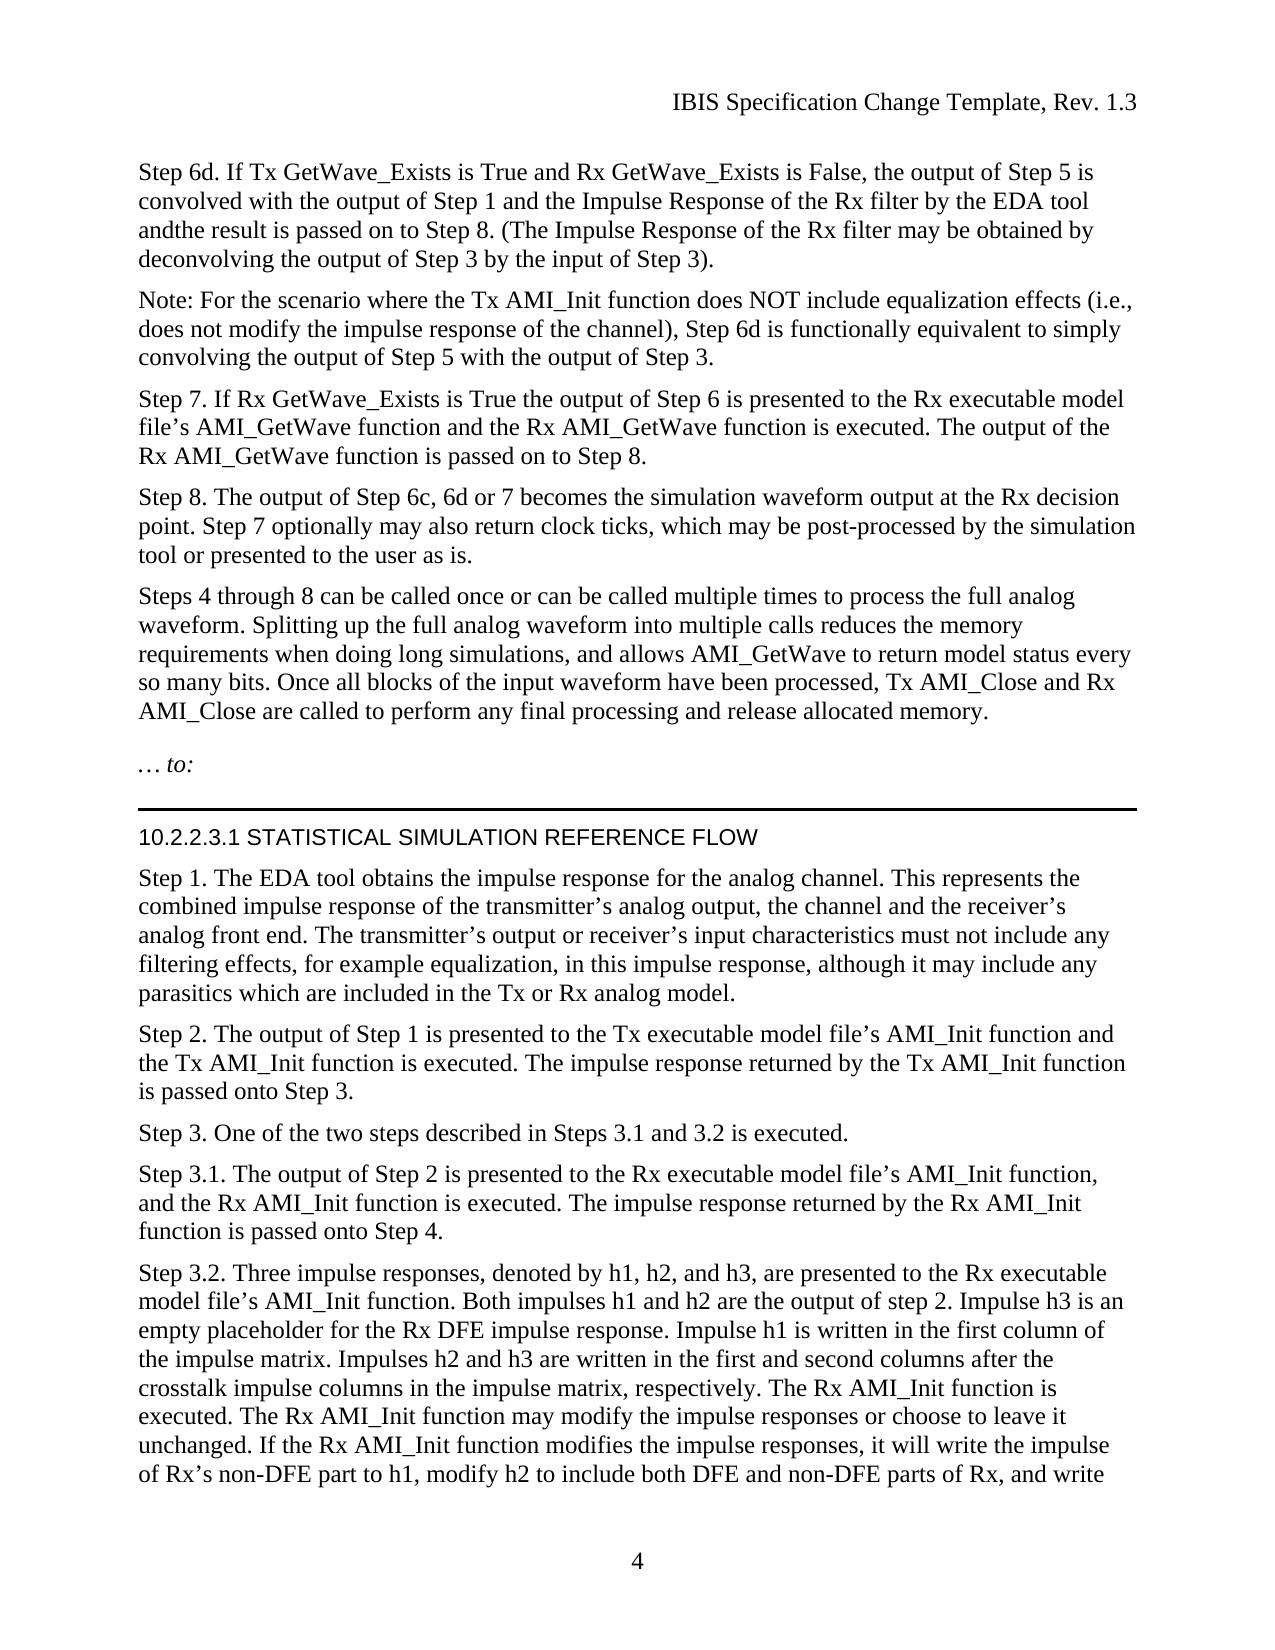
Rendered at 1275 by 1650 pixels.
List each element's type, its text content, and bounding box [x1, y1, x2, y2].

text Step 7. If Rx GetWave_Exists is True the output of Step 6 is presented to the Rx executable model file’s AMI_GetWave function and the Rx AMI_GetWave function is executed. The output of the Rx AMI_GetWave function is passed on to Step 8. [138, 384, 1137, 470]
text Note: For the scenario where the Tx AMI_Init function does NOT include equalization effects (i.e., does not modify the impulse response of the channel), Step 6d is functionally equivalent to simply convolving the output of Step 5 with the output of Step 3. [138, 285, 1137, 371]
text Step 2. The output of Step 1 is presented to the Tx executable model file’s AMI_Init function and the Tx AMI_Init function is executed. The impulse response returned by the Tx AMI_Init function is passed onto Step 3. [138, 1019, 1137, 1105]
text 10.2.2.3.1 STATISTICAL SIMULATION REFERENCE FLOW [138, 824, 1137, 850]
text Step 3. One of the two steps described in Steps 3.1 and 3.2 is executed. [138, 1118, 1137, 1146]
text … to: [138, 749, 1137, 777]
text Step 3.1. The output of Step 2 is presented to the Rx executable model file’s AMI_Init function, and the Rx AMI_Init function is executed. The impulse response returned by the Rx AMI_Init function is passed onto Step 4. [138, 1159, 1137, 1245]
text Step 8. The output of Step 6c, 6d or 7 becomes the simulation waveform output at the Rx decision point. Step 7 optionally may also return clock ticks, which may be post-processed by the simulation tool or presented to the user as is. [138, 482, 1137, 569]
text Steps 4 through 8 can be called once or can be called multiple times to process the full analog waveform. Splitting up the full analog waveform into multiple calls reduces the memory requirements when doing long simulations, and allows AMI_GetWave to return model status every so many bits. Once all blocks of the input waveform have been processed, Tx AMI_Close and Rx AMI_Close are called to perform any final processing and release allocated memory. [138, 581, 1137, 725]
text Step 1. The EDA tool obtains the impulse response for the analog channel. This represents the combined impulse response of the transmitter’s analog output, the channel and the receiver’s analog front end. The transmitter’s output or receiver’s input characteristics must not include any filtering effects, for example equalization, in this impulse response, although it may include any parasitics which are included in the Tx or Rx analog model. [138, 863, 1137, 1006]
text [138, 1258, 1137, 1488]
text Step 6d. If Tx GetWave_Exists is True and Rx GetWave_Exists is False, the output of Step 5 is convolved with the output of Step 1 and the Impulse Response of the Rx filter by the EDA tool andthe result is passed on to Step 8. (The Impulse Response of the Rx filter may be obtained by deconvolving the output of Step 3 by the input of Step 3). [138, 157, 1137, 272]
